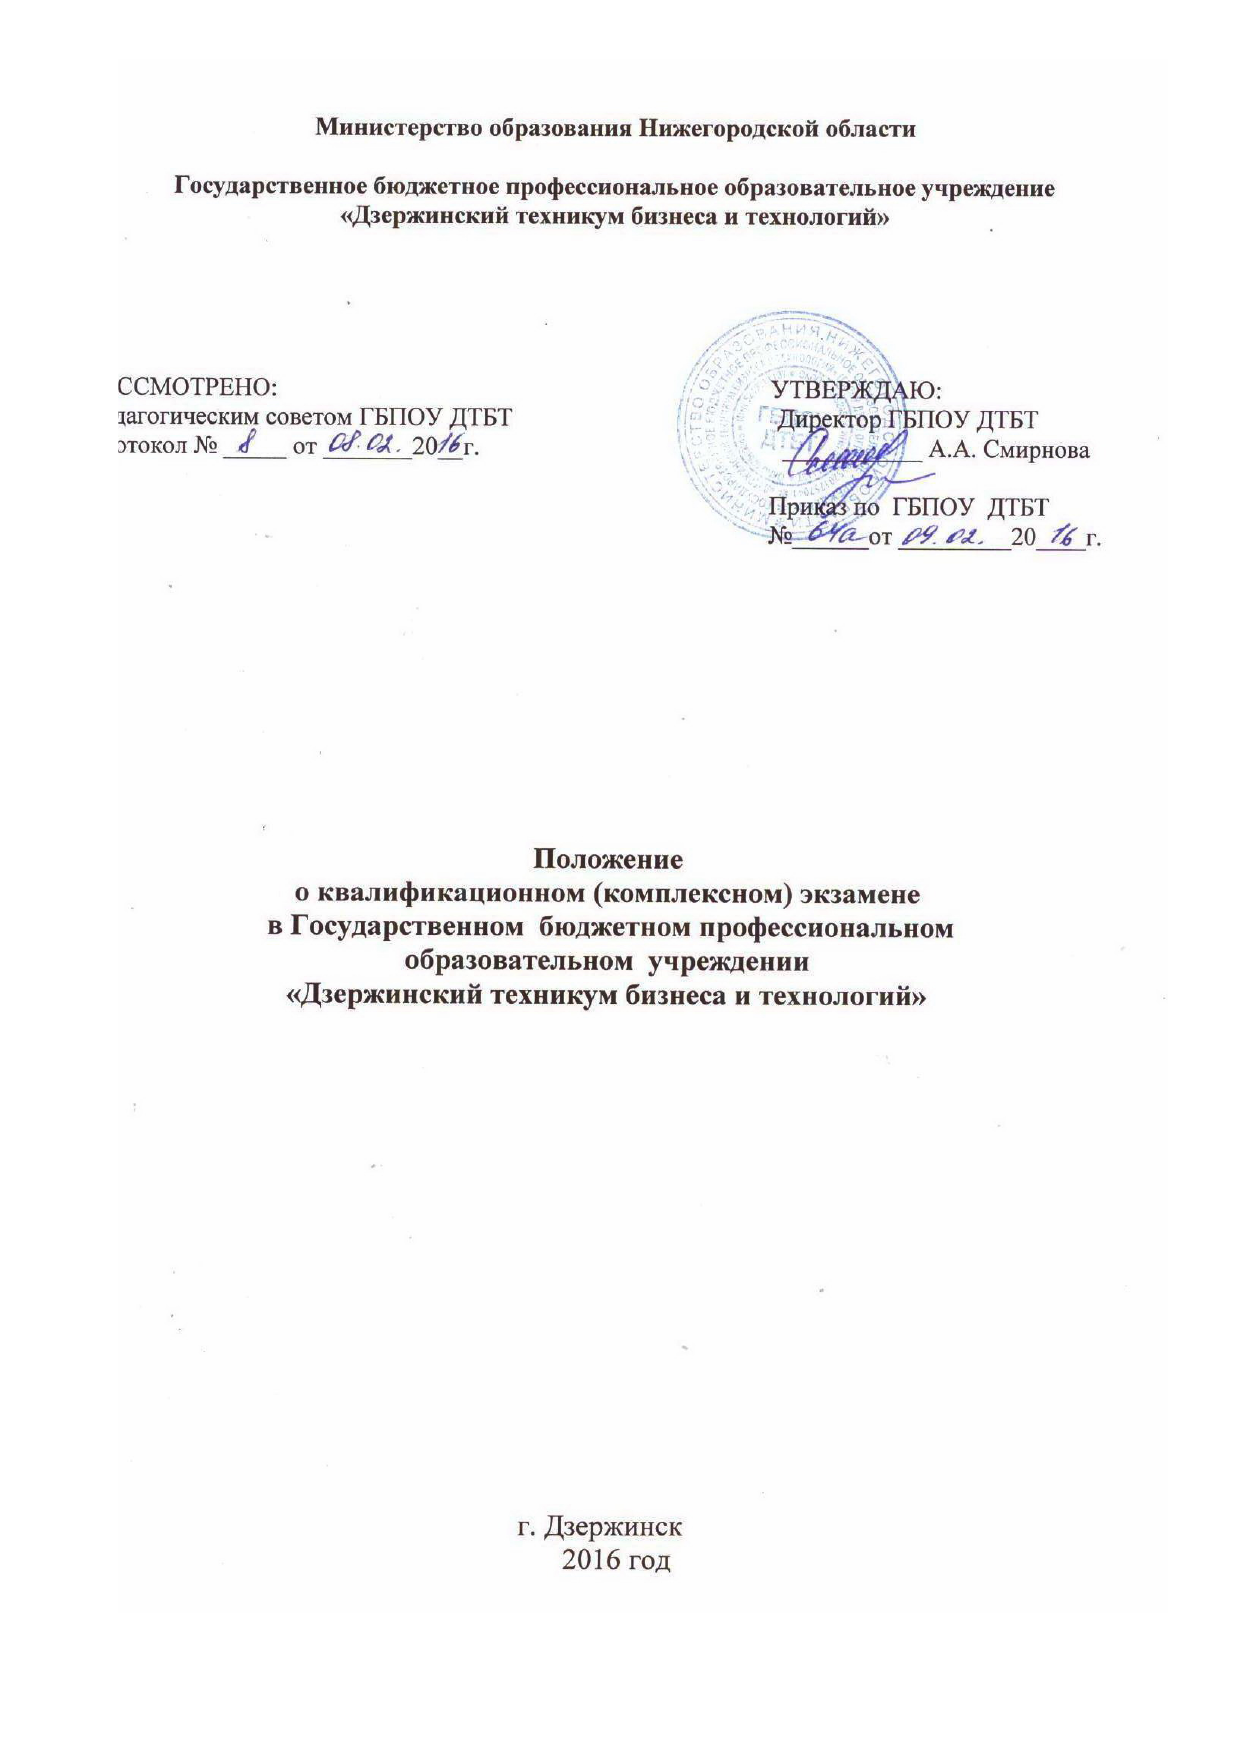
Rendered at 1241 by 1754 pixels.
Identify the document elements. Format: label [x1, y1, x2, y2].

picture [118, 59, 1169, 1613]
